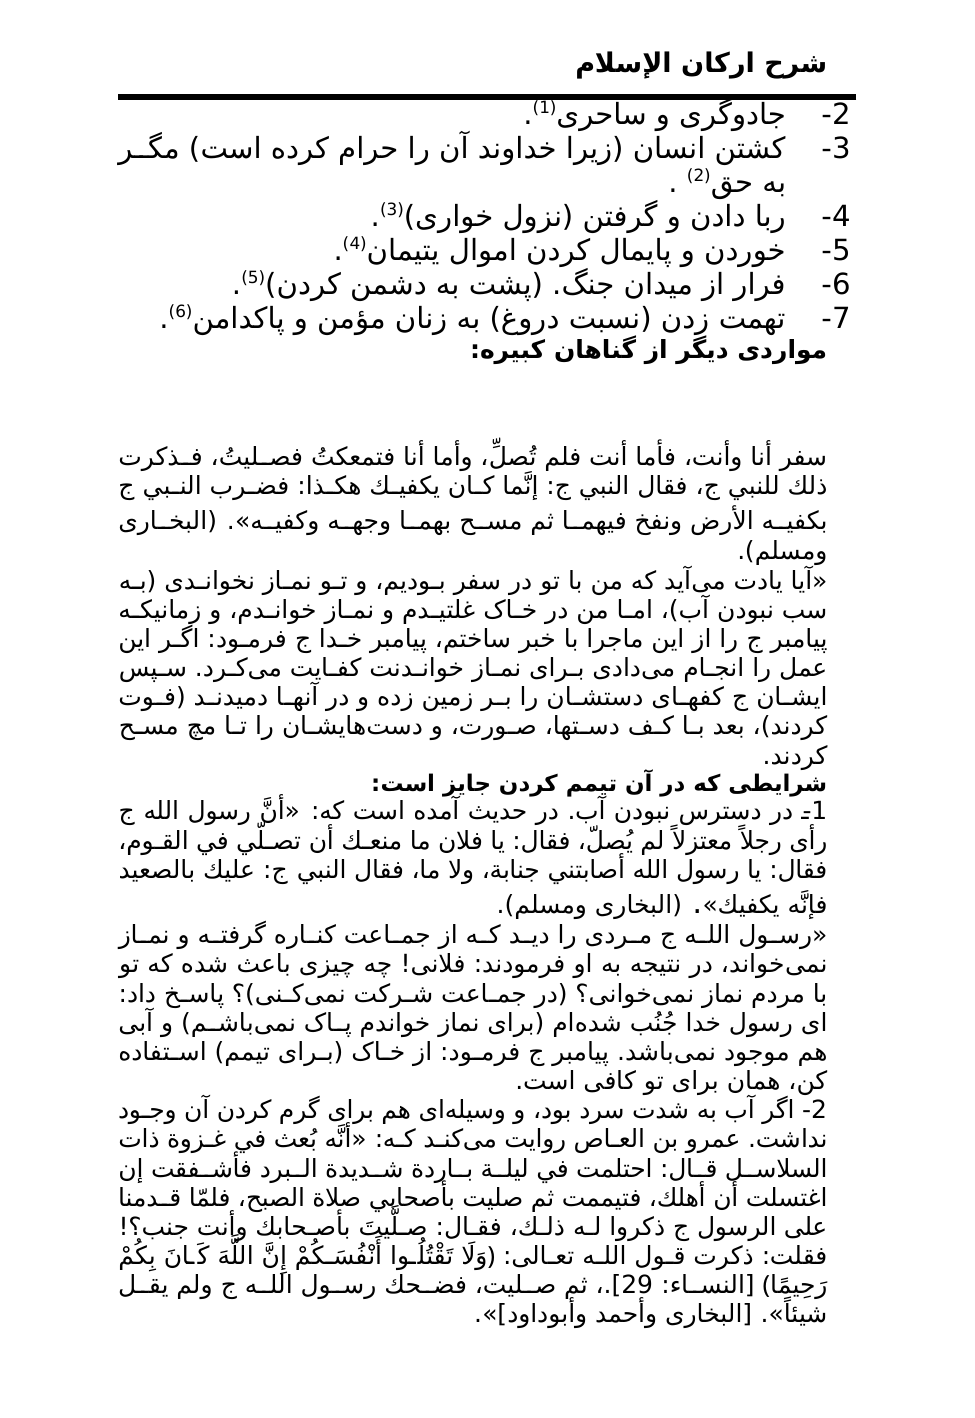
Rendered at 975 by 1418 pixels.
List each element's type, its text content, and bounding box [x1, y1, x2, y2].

list ربا دادن و گرفتن (نزول خوارى)(). [118, 199, 821, 233]
list کشتن انسان (زیرا خداوند آن را حرام کرده است) مگر به حق() . [118, 132, 821, 199]
list جادوگرى و ساحرى(). [118, 98, 821, 132]
text مواردى دیگر از گناهان کبیره: [118, 335, 857, 364]
list تهمت زدن (نسبت دروغ) به زنان مؤمن و پاکدامن(). [118, 301, 821, 335]
list خوردن و پایمال کردن اموال یتیمان(). [118, 233, 821, 267]
list فرار از میدان جنگ. (پشت به دشمن کردن)(). [118, 267, 821, 301]
